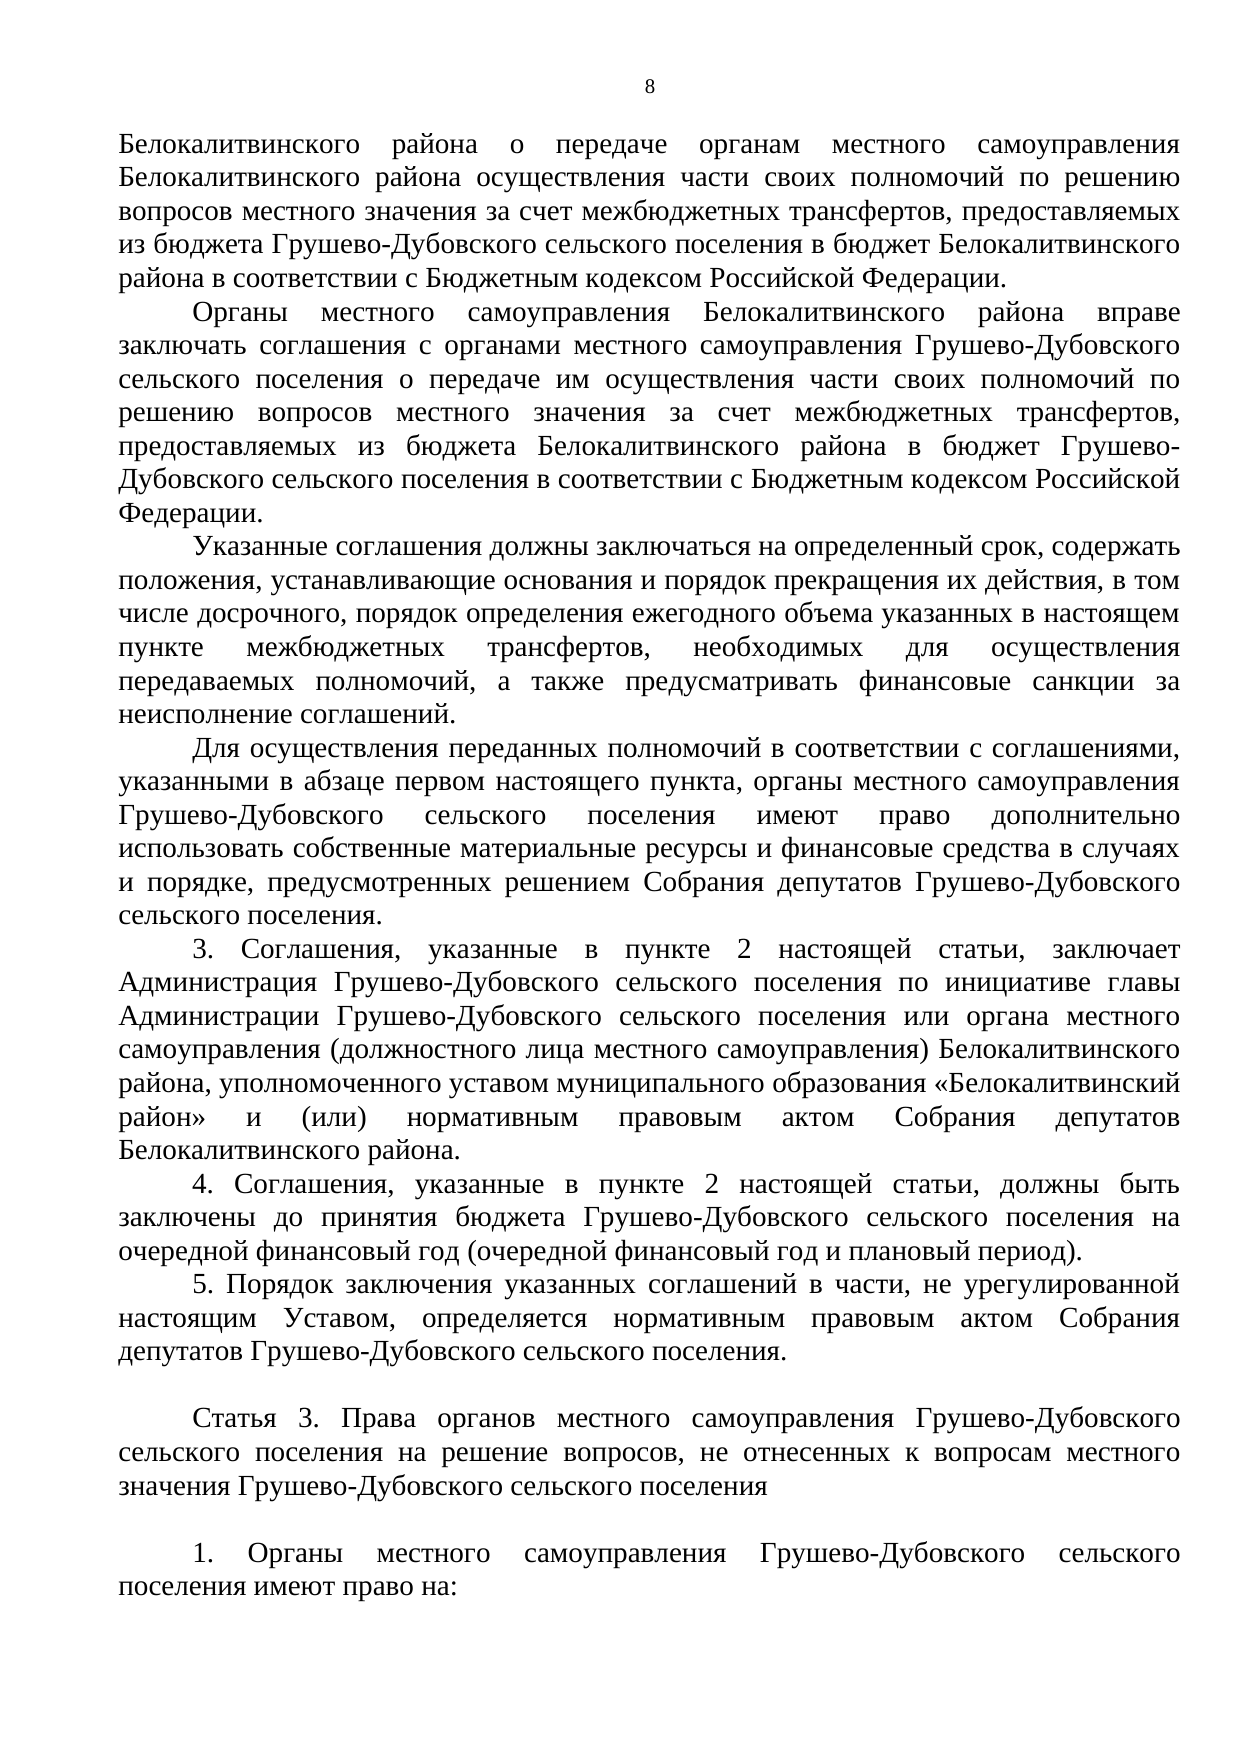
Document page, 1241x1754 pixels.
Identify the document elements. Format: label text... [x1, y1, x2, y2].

text Для осуществления переданных полномочий в соответствии с соглашениями, указанными в абзаце первом настоящего пункта, органы местного самоуправления Грушево-Дубовского сельского поселения имеют право дополнительно использовать собственные материальные ресурсы и финансовые средства в случаях и порядке, предусмотренных решением Собрания депутатов Грушево-Дубовского сельского поселения. [118, 730, 1181, 931]
text 4. Соглашения, указанные в пункте 2 настоящей статьи, должны быть заключены до принятия бюджета Грушево-Дубовского сельского поселения на очередной финансовый год (очередной финансовый год и плановый период). [118, 1166, 1181, 1266]
text 3. Соглашения, указанные в пункте 2 настоящей статьи, заключает Администрация Грушево-Дубовского сельского поселения по инициативе главы Администрации Грушево-Дубовского сельского поселения или органа местного самоуправления (должностного лица местного самоуправления) Белокалитвинского района, уполномоченного уставом муниципального образования «Белокалитвинский район» и (или) нормативным правовым актом Собрания депутатов Белокалитвинского района. [118, 931, 1181, 1166]
text 1. Органы местного самоуправления Грушево-Дубовского сельского поселения имеют право на: [118, 1535, 1181, 1602]
text Указанные соглашения должны заключаться на определенный срок, содержать положения, устанавливающие основания и порядок прекращения их действия, в том числе досрочного, порядок определения ежегодного объема указанных в настоящем пункте межбюджетных трансфертов, необходимых для осуществления передаваемых полномочий, а также предусматривать финансовые санкции за неисполнение соглашений. [118, 528, 1181, 730]
text Органы местного самоуправления Белокалитвинского района вправе заключать соглашения с органами местного самоуправления Грушево-Дубовского сельского поселения о передаче им осуществления части своих полномочий по решению вопросов местного значения за счет межбюджетных трансфертов, предоставляемых из бюджета Белокалитвинского района в бюджет Грушево-Дубовского сельского поселения в соответствии с Бюджетным кодексом Российской Федерации. [118, 294, 1181, 528]
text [118, 126, 1181, 294]
text 5. Порядок заключения указанных соглашений в части, не урегулированной настоящим Уставом, определяется нормативным правовым актом Собрания депутатов Грушево-Дубовского сельского поселения. [118, 1266, 1181, 1367]
text Статья 3. Права органов местного самоуправления Грушево-Дубовского сельского поселения на решение вопросов, не отнесенных к вопросам местного значения Грушево-Дубовского сельского поселения [118, 1401, 1181, 1501]
